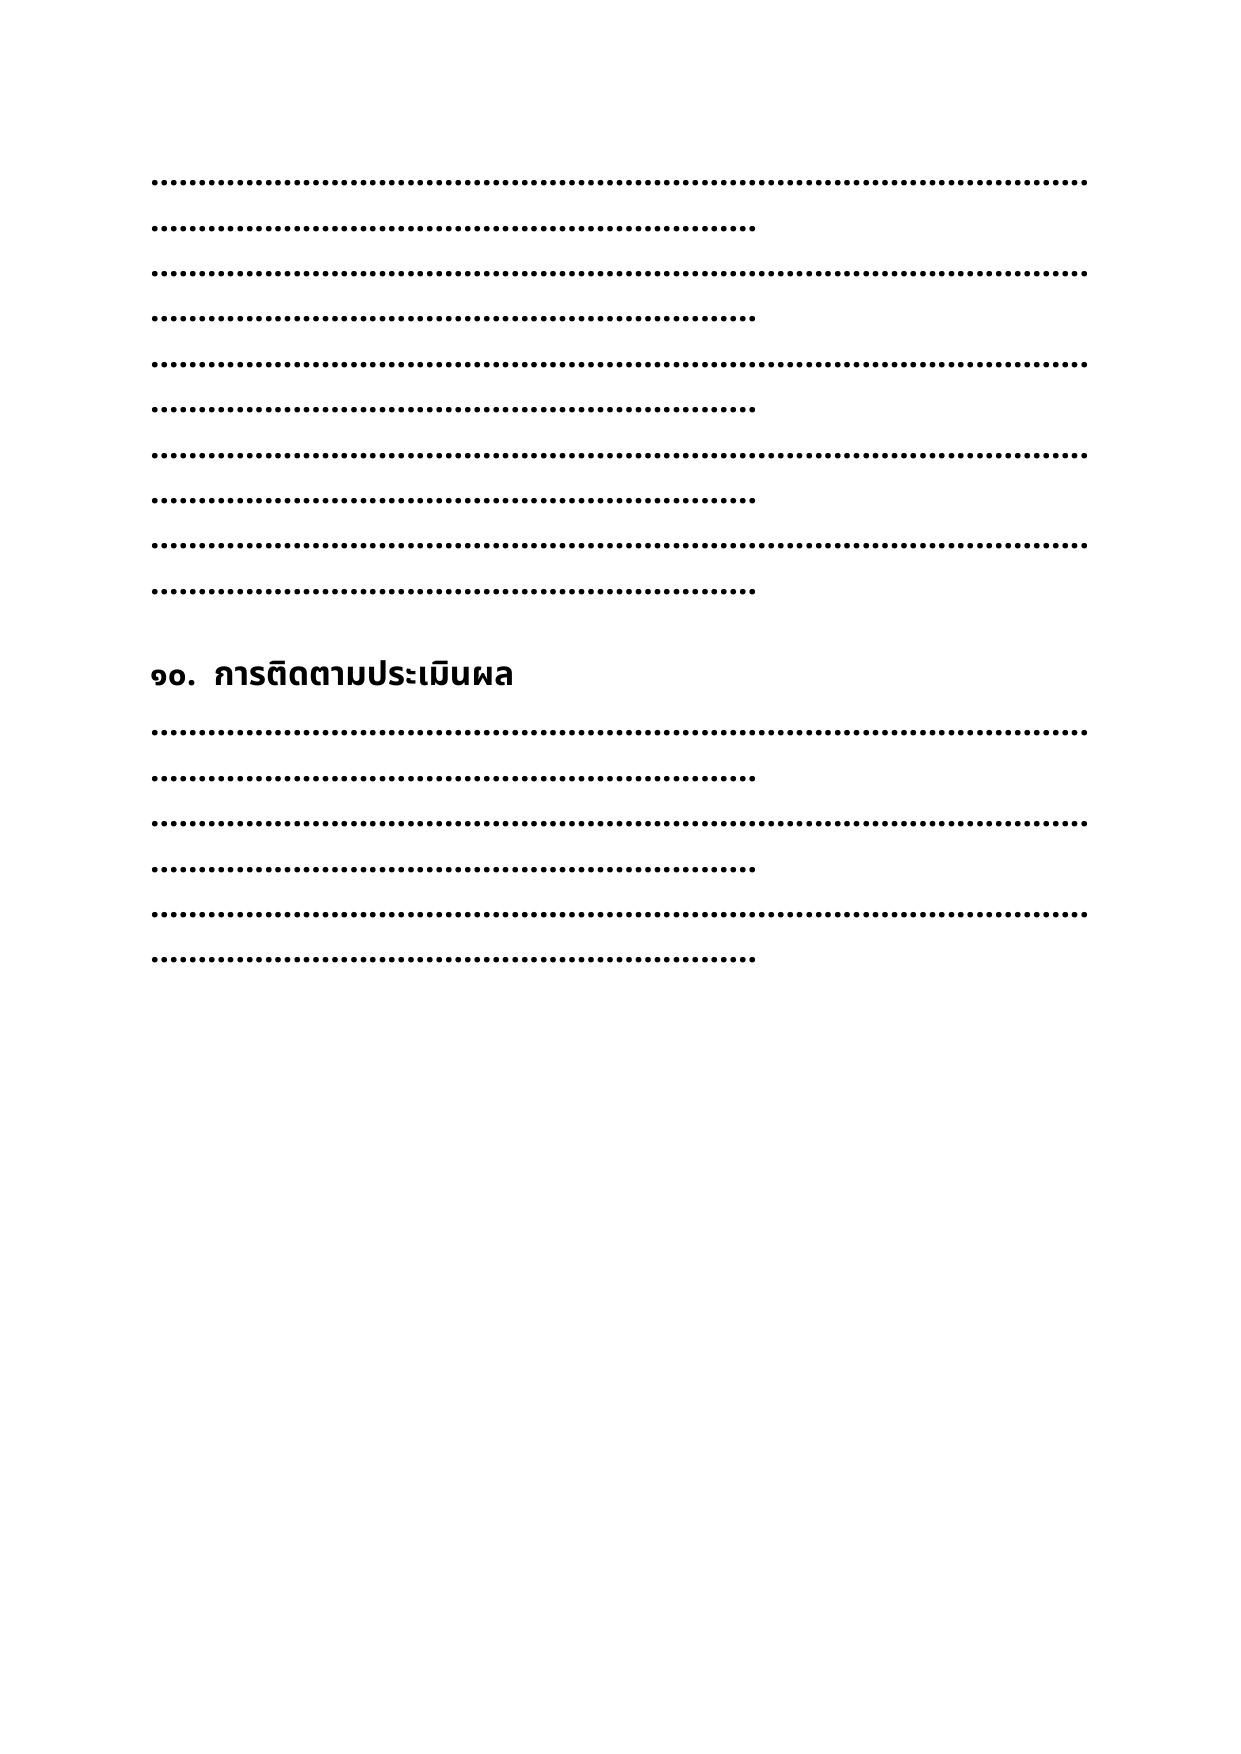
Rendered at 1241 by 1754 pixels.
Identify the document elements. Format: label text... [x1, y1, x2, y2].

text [150, 150, 1090, 241]
text ๑๐. การติดตามประเมินผล [150, 649, 1090, 700]
